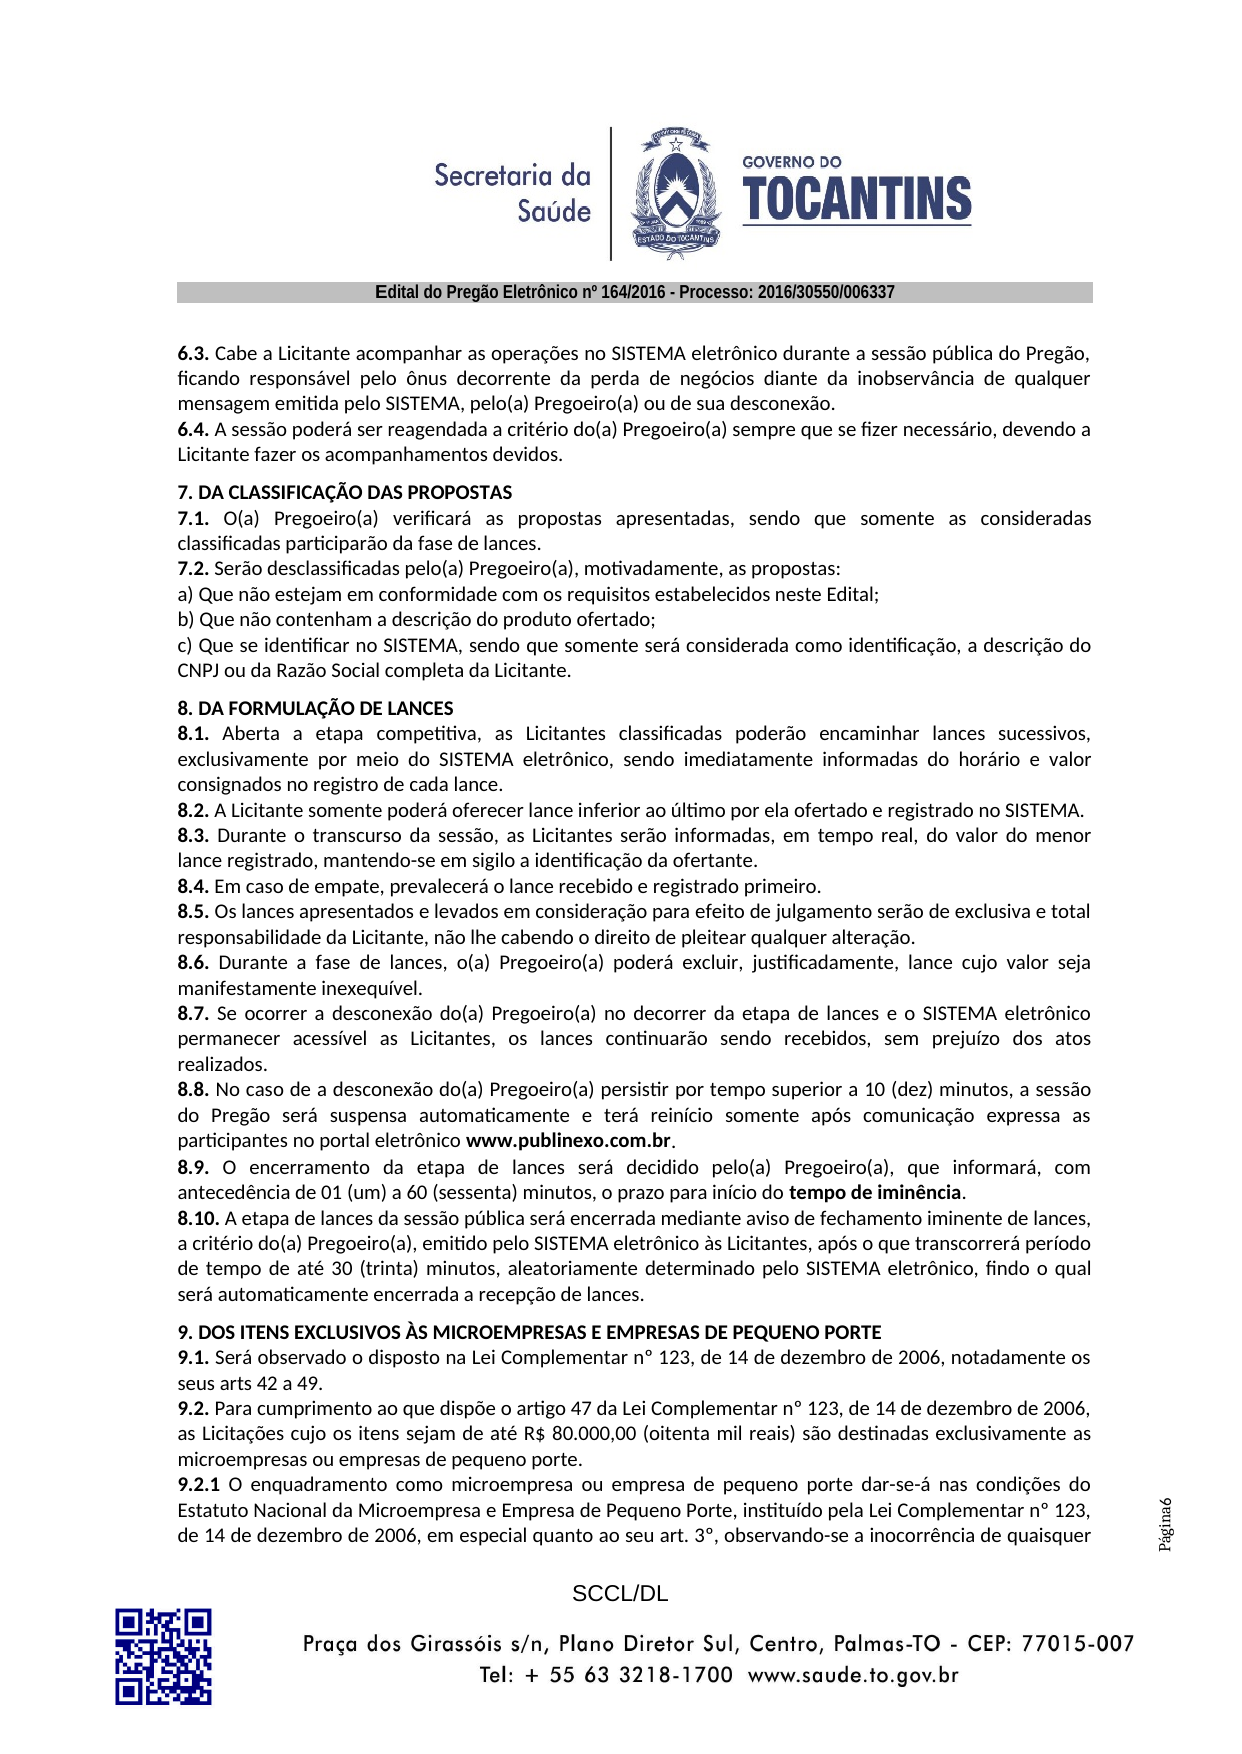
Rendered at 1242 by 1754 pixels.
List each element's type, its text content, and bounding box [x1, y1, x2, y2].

text 8.4. Em caso de empate, prevalecerá o lance recebido e registrado primeiro. [177, 873, 1093, 898]
text 9. DOS ITENS EXCLUSIVOS ÀS MICROEMPRESAS E EMPRESAS DE PEQUENO PORTE [177, 1319, 1093, 1344]
picture [111, 1604, 1134, 1709]
text 8.1. Aberta a etapa competitiva, as Licitantes classificadas poderão encaminhar lances sucessivos, exclusivamente por meio do SISTEMA eletrônico, sendo imediatamente informadas do horário e valor consignados no registro de cada lance. [177, 721, 1093, 797]
text 8.7. Se ocorrer a desconexão do(a) Pregoeiro(a) no decorrer da etapa de lances e o SISTEMA eletrônico permanecer acessível as Licitantes, os lances continuarão sendo recebidos, sem prejuízo dos atos realizados. [177, 1000, 1093, 1076]
text 6.4. A sessão poderá ser reagendada a critério do(a) Pregoeiro(a) sempre que se fizer necessário, devendo a Licitante fazer os acompanhamentos devidos. [177, 416, 1093, 467]
text 7. DA CLASSIFICAÇÃO DAS PROPOSTAS [177, 479, 1093, 505]
text 8.2. A Licitante somente poderá oferecer lance inferior ao último por ela ofertado e registrado no SISTEMA. [177, 797, 1093, 822]
text 6.3. Cabe a Licitante acompanhar as operações no SISTEMA eletrônico durante a sessão pública do Pregão, ficando responsável pelo ônus decorrente da perda de negócios diante da inobservância de qualquer mensagem emitida pelo SISTEMA, pelo(a) Pregoeiro(a) ou de sua desconexão. [177, 340, 1093, 416]
text 8.5. Os lances apresentados e levados em consideração para efeito de julgamento serão de exclusiva e total responsabilidade da Licitante, não lhe cabendo o direito de pleitear qualquer alteração. [177, 898, 1093, 949]
text 7.2. Serão desclassificadas pelo(a) Pregoeiro(a), motivadamente, as propostas: [177, 556, 1093, 581]
text 8. DA FORMULAÇÃO DE LANCES [177, 695, 1093, 721]
text 7.1. O(a) Pregoeiro(a) verificará as propostas apresentadas, sendo que somente as consideradas classificadas participarão da fase de lances. [177, 505, 1093, 556]
text 8.10. A etapa de lances da sessão pública será encerrada mediante aviso de fechamento iminente de lances, a critério do(a) Pregoeiro(a), emitido pelo SISTEMA eletrônico às Licitantes, após o que transcorrerá período de tempo de até 30 (trinta) minutos, aleatoriamente determinado pelo SISTEMA eletrônico, findo o qual será automaticamente encerrada a recepção de lances. [177, 1205, 1093, 1306]
text 8.3. Durante o transcurso da sessão, as Licitantes serão informadas, em tempo real, do valor do menor lance registrado, mantendo-se em sigilo a identificação da ofertante. [177, 822, 1093, 873]
text 8.8. No caso de a desconexão do(a) Pregoeiro(a) persistir por tempo superior a 10 (dez) minutos, a sessão do Pregão será suspensa automaticamente e terá reinício somente após comunicação expressa as participantes no portal eletrônico www.publinexo.com.br. [177, 1076, 1093, 1154]
picture [0, 43, 1237, 276]
text 9.1. Será observado o disposto na Lei Complementar nº 123, de 14 de dezembro de 2006, notadamente os seus arts 49. [177, 1344, 1093, 1395]
text 8.9. O encerramento da etapa de lances será decidido pelo(a) Pregoeiro(a), que informará, com antecedência de 01 (um) a 60 (sessenta) minutos, o prazo para início do tempo de iminência. [177, 1154, 1093, 1205]
text 9.2. Para cumprimento ao que dispõe o artigo 47 da Lei Complementar nº 123, de 14 de dezembro de 2006, as Licitações cujo os itens sejam de até R$ 80.000,00 (oitenta mil reais) são destinadas exclusivamente as microempresas ou empresas de pequeno porte. [177, 1395, 1093, 1471]
text 8.6. Durante a fase de lances, o(a) Pregoeiro(a) poderá excluir, justificadamente, lance cujo valor seja manifestamente inexequível. [177, 949, 1093, 1000]
text b) Que não contenham a descrição do produto ofertado; [177, 606, 1093, 632]
text c) Que se identificar no SISTEMA, sendo que somente será considerada como identificação, a descrição do CNPJ ou da Razão Social completa da Licitante. [177, 632, 1093, 683]
text a) Que não estejam em conformidade com os requisitos estabelecidos neste Edital; [177, 581, 1093, 606]
